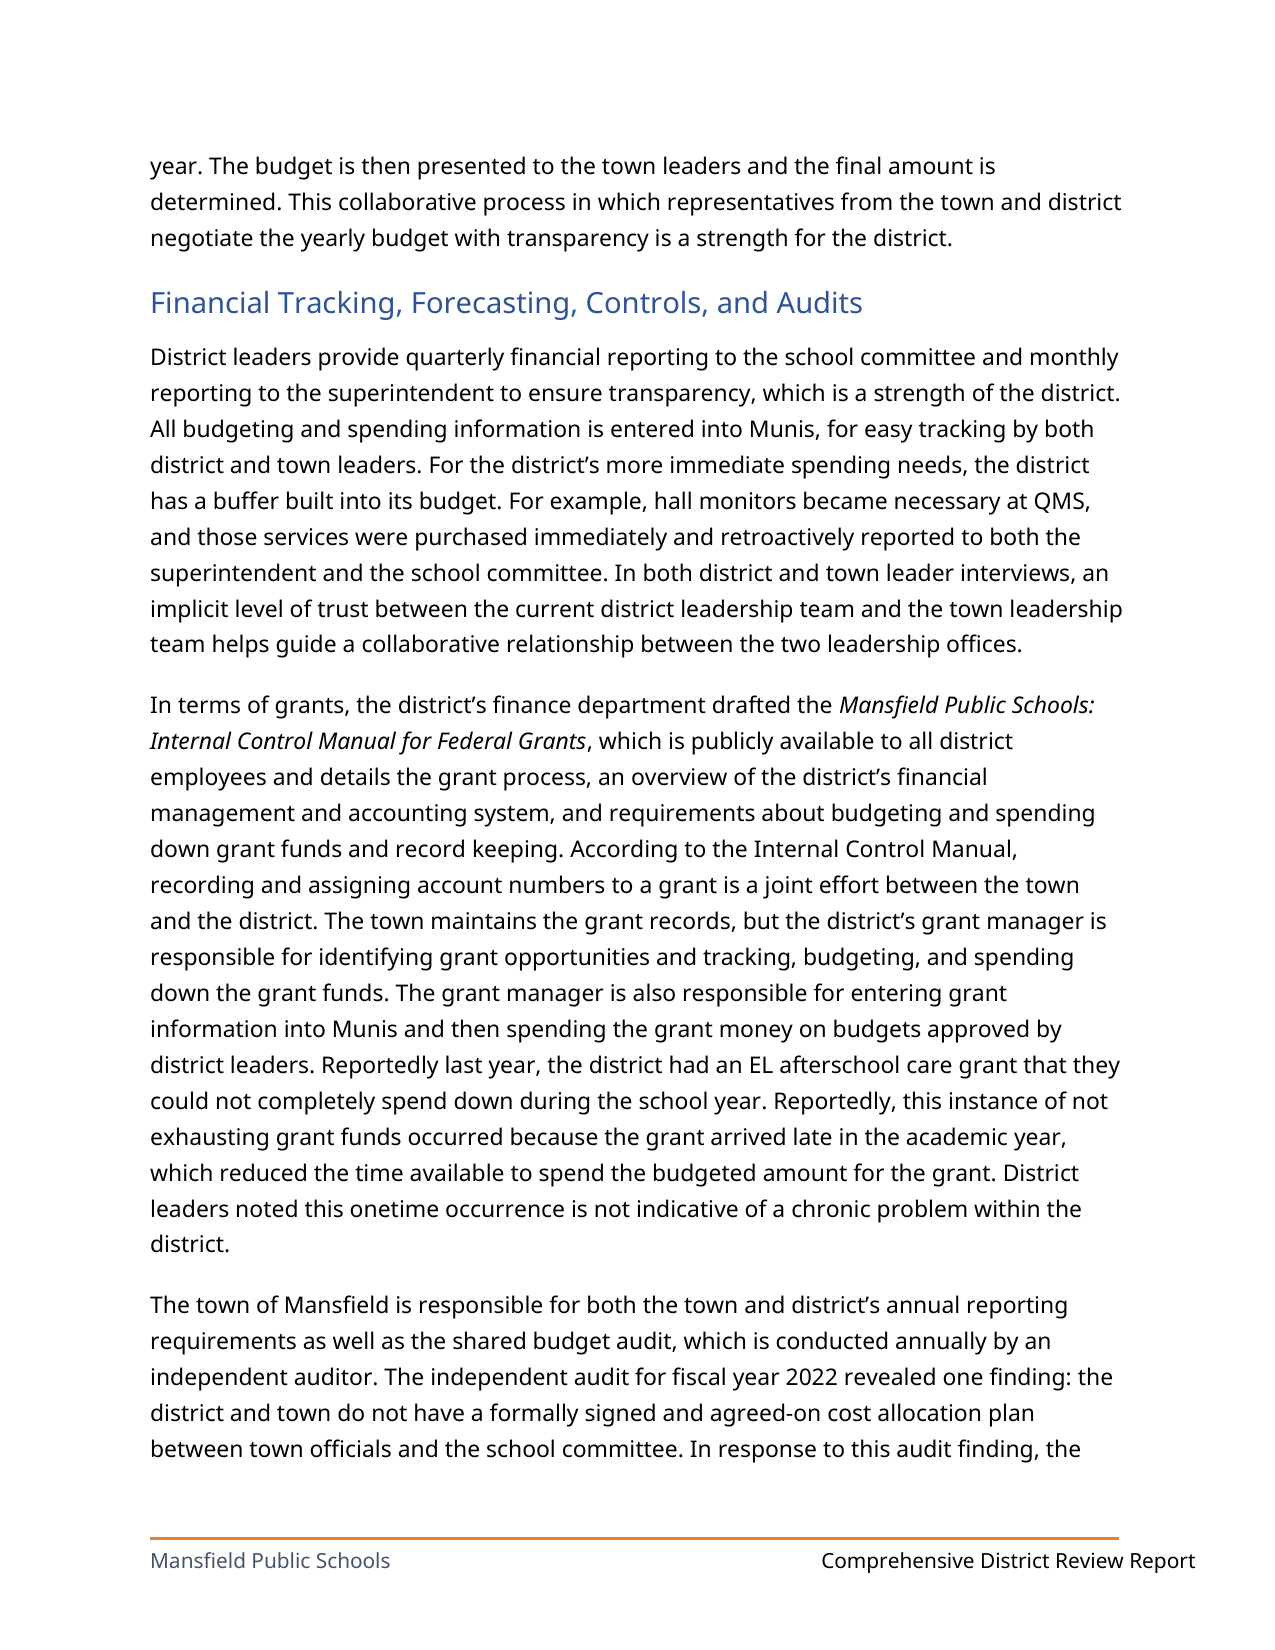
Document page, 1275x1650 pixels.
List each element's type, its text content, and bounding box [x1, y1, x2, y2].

text In terms of grants, the district’s finance department drafted the Mansfield Public Schools: Internal Control Manual for Federal Grants, which is publicly available to all district employees and details the grant process, an overview of the district’s financial management and accounting system, and requirements about budgeting and spending down grant funds and record keeping. According to the Internal Control Manual, recording and assigning account numbers to a grant is a joint effort between the town and the district. The town maintains the grant records, but the district’s grant manager is responsible for identifying grant opportunities and tracking, budgeting, and spending down the grant funds. The grant manager is also responsible for entering grant information into Munis and then spending the grant money on budgets approved by district leaders. Reportedly last year, the district had an EL afterschool care grant that they could not completely spend down during the school year. Reportedly, this instance of not exhausting grant funds occurred because the grant arrived late in the academic year, which reduced the time available to spend the budgeted amount for the grant. District leaders noted this onetime occurrence is not indicative of a chronic problem within the district. [150, 689, 1125, 1260]
text District leaders provide quarterly financial reporting to the school committee and monthly reporting to the superintendent to ensure transparency, which is a strength of the district. All budgeting and spending information is entered into Munis, for easy tracking by both district and town leaders. For the district’s more immediate spending needs, the district has a buffer built into its budget. For example, hall monitors became necessary at QMS, and those services were purchased immediately and retroactively reported to both the superintendent and the school committee. In both district and town leader interviews, an implicit level of trust between the current district leadership team and the town leadership team helps guide a collaborative relationship between the two leadership offices. [150, 341, 1125, 660]
subtitle Financial Tracking, Forecasting, Controls, and Audits [150, 283, 1125, 322]
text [150, 1289, 1125, 1464]
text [150, 150, 1125, 253]
